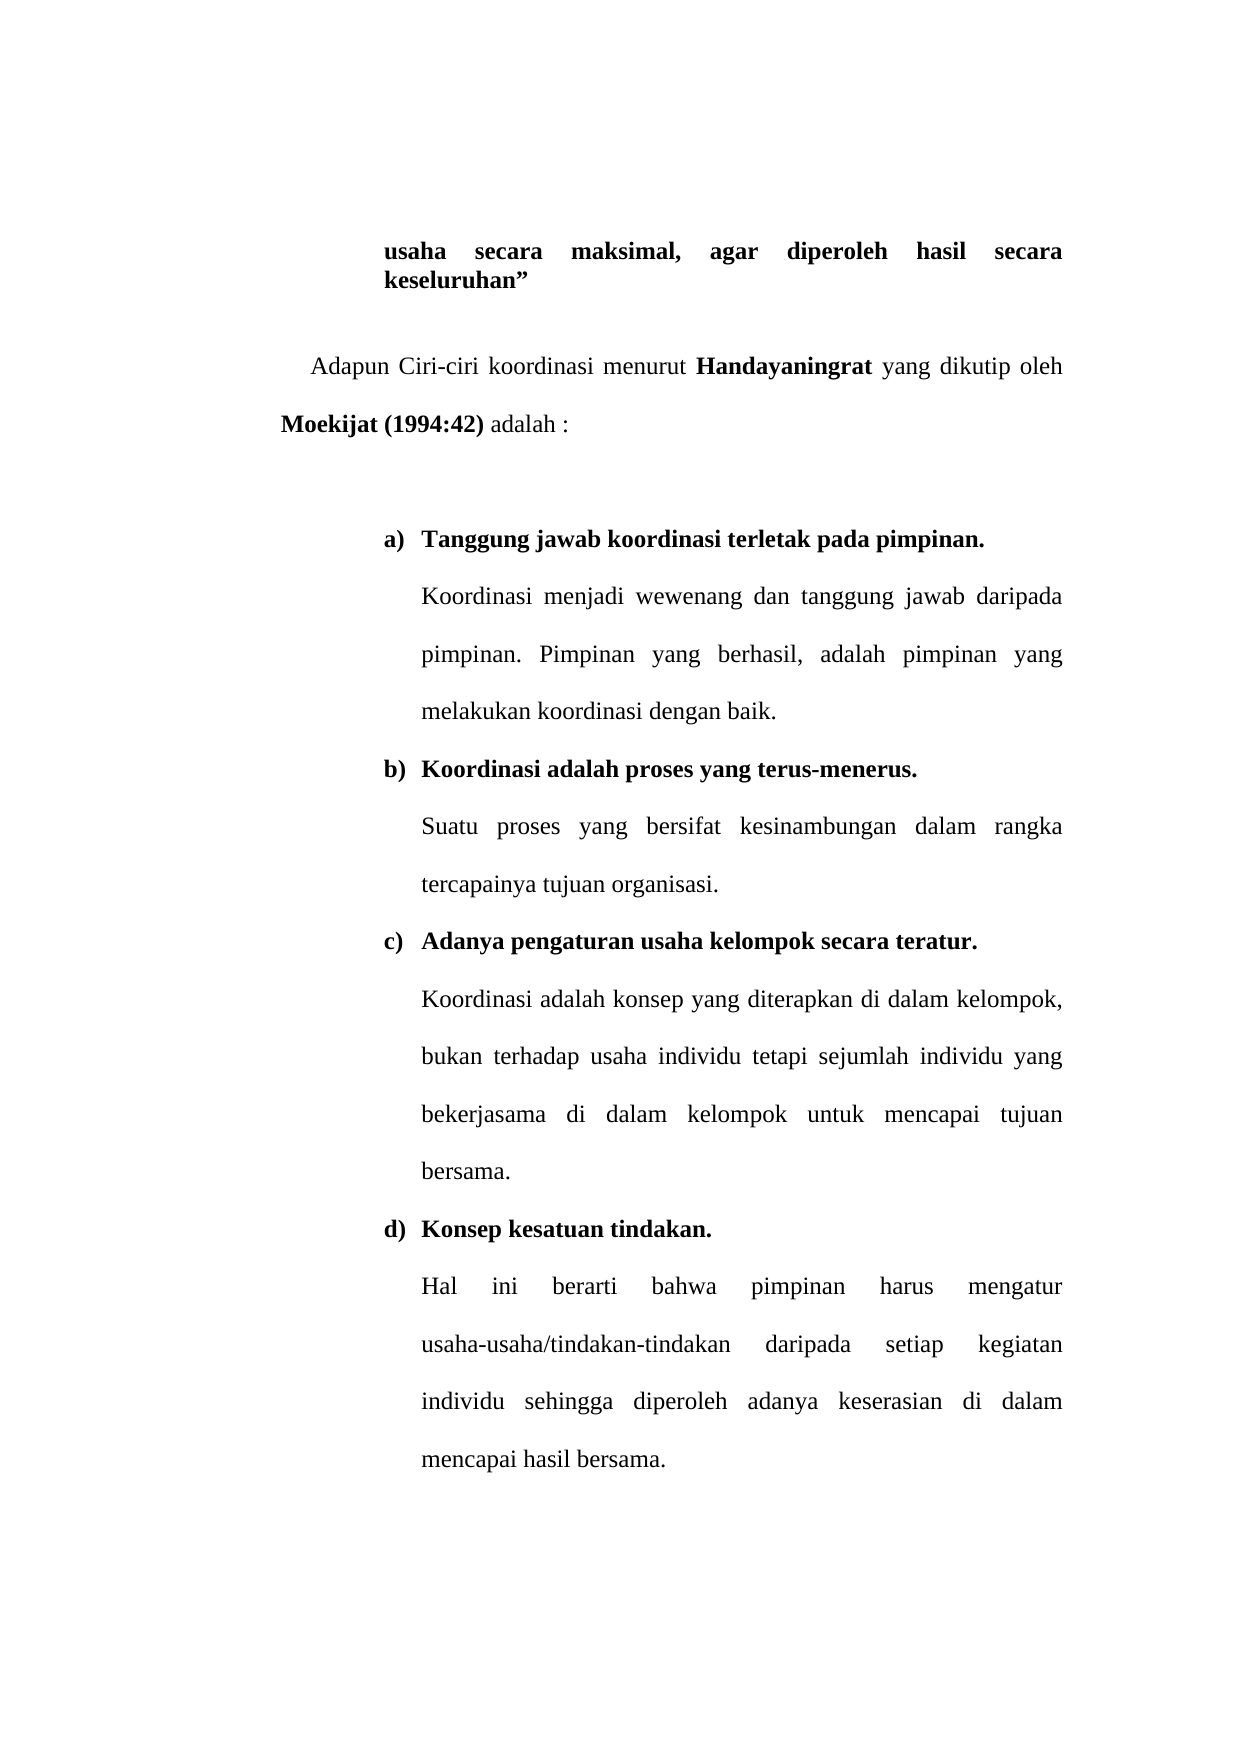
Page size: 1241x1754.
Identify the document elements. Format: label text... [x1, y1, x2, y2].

list Tanggung jawab koordinasi terletak pada pimpinan. [384, 524, 1063, 552]
list Koordinasi adalah konsep yang diterapkan di dalam kelompok, bukan terhadap usaha individu tetapi sejumlah individu yang bekerjasama di dalam kelompok untuk mencapai tujuan bersama. [421, 984, 1063, 1185]
list Hal ini berarti bahwa pimpinan harus mengatur usaha-usaha/tindakan-tindakan daripada setiap kegiatan individu sehingga diperoleh adanya keserasian di dalam mencapai hasil bersama. [421, 1271, 1063, 1472]
list Konsep kesatuan tindakan. [384, 1214, 1063, 1242]
list Suatu proses yang bersifat kesinambungan dalam rangka tercapainya tujuan organisasi. [421, 811, 1063, 897]
list Koordinasi adalah proses yang terus-menerus. [384, 754, 1063, 782]
list Adapun Ciri-ciri koordinasi menurut Handayaningrat yang dikutip oleh Moekijat (1994:42) adalah : [281, 351, 1063, 437]
list Koordinasi menjadi wewenang dan tanggung jawab daripada pimpinan. Pimpinan yang berhasil, adalah pimpinan yang melakukan koordinasi dengan baik. [421, 581, 1063, 725]
list Adanya pengaturan usaha kelompok secara teratur. [384, 926, 1063, 955]
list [369, 236, 1063, 294]
